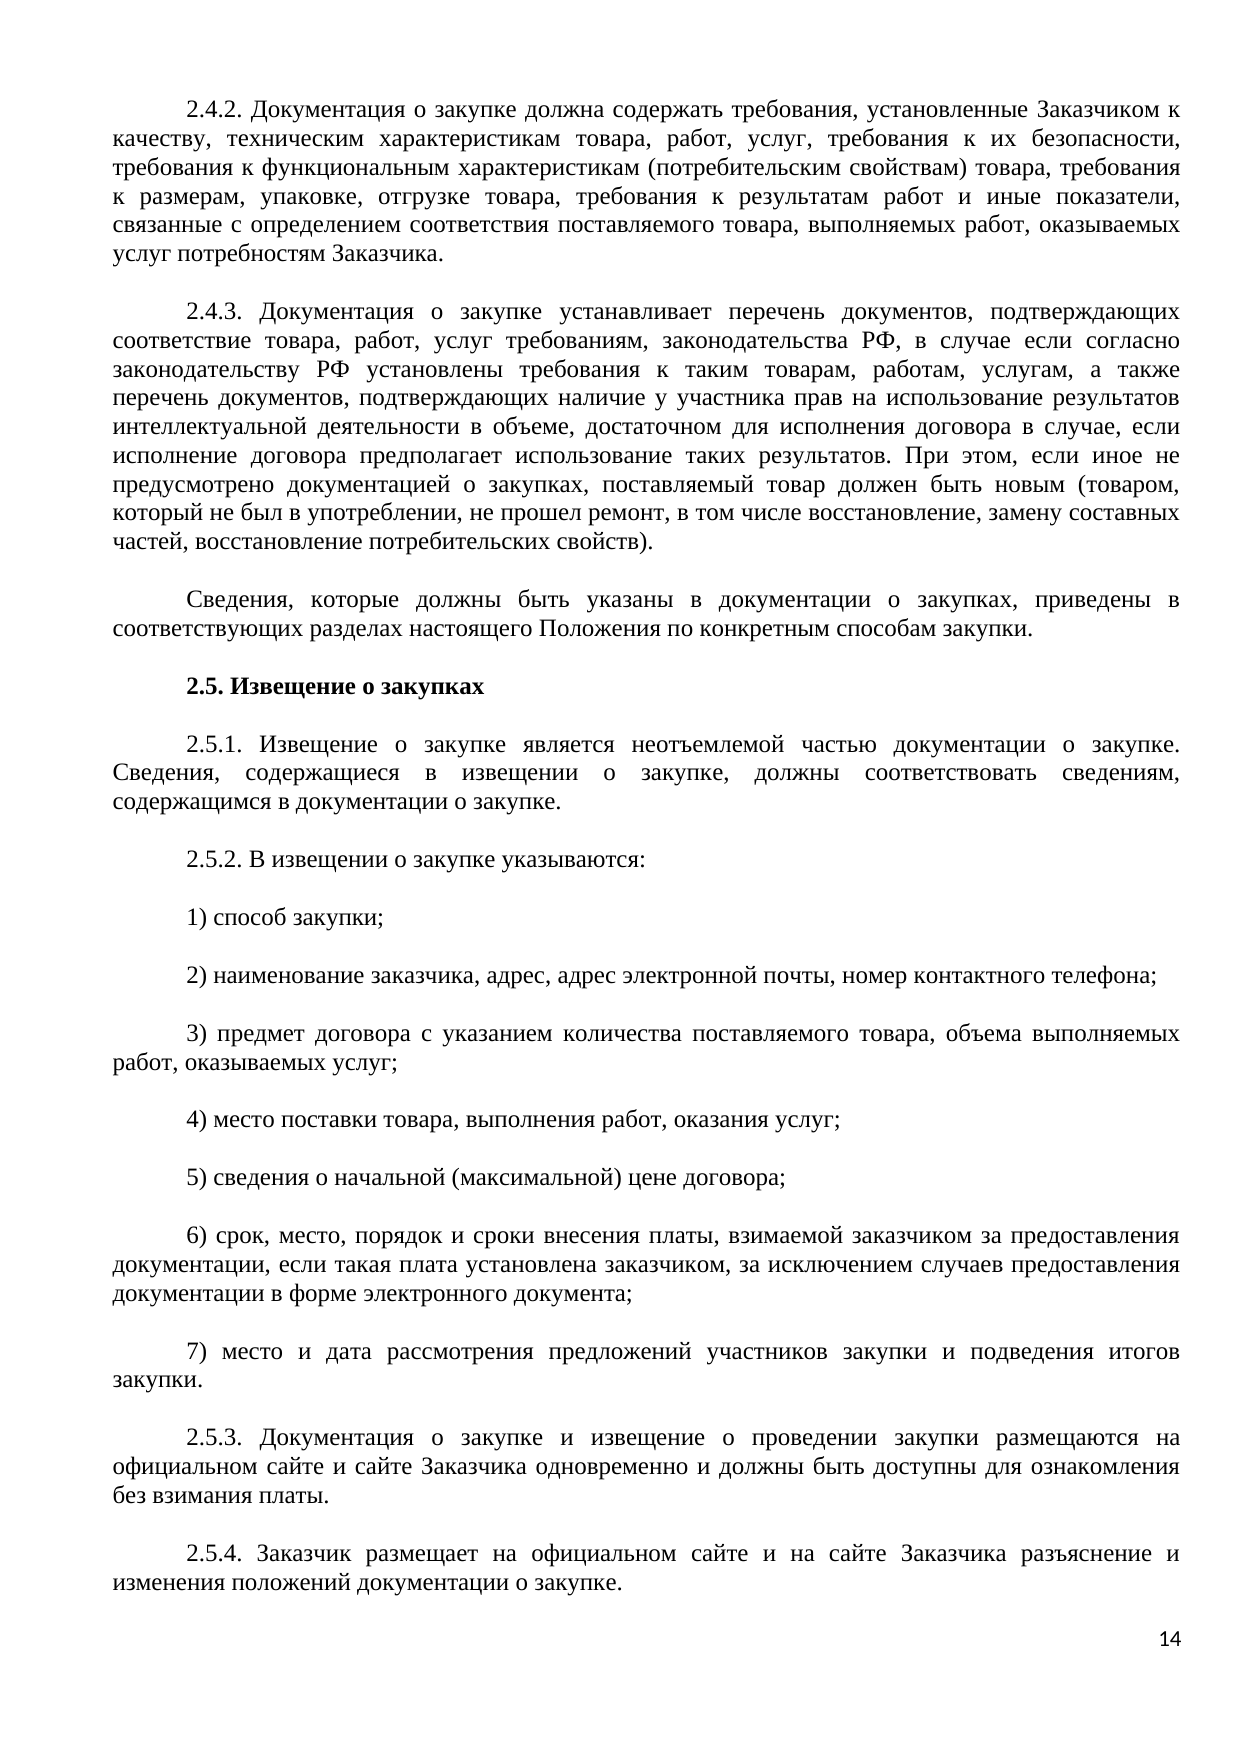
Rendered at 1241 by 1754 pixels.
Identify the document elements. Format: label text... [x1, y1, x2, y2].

text 1) способ закупки; [112, 902, 1181, 931]
text Сведения, которые должны быть указаны в документации о закупках, приведены в соответствующих разделах настоящего Положения по конкретным способам закупки. [112, 584, 1181, 642]
text 7) место и дата рассмотрения предложений участников закупки и подведения итогов закупки. [112, 1336, 1181, 1393]
text 2) наименование заказчика, адрес, адрес электронной почты, номер контактного телефона; [112, 960, 1181, 989]
text 2.4.3. Документация о закупке устанавливает перечень документов, подтверждающих соответствие товара, работ, услуг требованиям, законодательства РФ, в случае если согласно законодательству РФ установлены требования к таким товарам, работам, услугам, а также перечень документов, подтверждающих наличие у участника прав на использование результатов интеллектуальной деятельности в объеме, достаточном для исполнения договора в случае, если исполнение договора предполагает использование таких результатов. При этом, если иное не предусмотрено документацией о закупках, поставляемый товар должен быть новым (товаром, который не был в употреблении, не прошел ремонт, в том числе восстановление, замену составных частей, восстановление потребительских свойств). [112, 296, 1181, 555]
text 3) предмет договора с указанием количества поставляемого товара, объема выполняемых работ, оказываемых услуг; [112, 1018, 1181, 1075]
text 2.5.2. В извещении о закупке указываются: [112, 844, 1181, 873]
text 2.4.2. Документация о закупке должна содержать требования, установленные Заказчиком к качеству, техническим характеристикам товара, работ, услуг, требования к их безопасности, требования к функциональным характеристикам (потребительским свойствам) товара, требования к размерам, упаковке, отгрузке товара, требования к результатам работ и иные показатели, связанные с определением соответствия поставляемого товара, выполняемых работ, оказываемых услуг потребностям Заказчика. [112, 94, 1181, 267]
text 6) срок, место, порядок и сроки внесения платы, взимаемой заказчиком за предоставления документации, если такая плата установлена заказчиком, за исключением случаев предоставления документации в форме электронного документа; [112, 1220, 1181, 1307]
text 2.5.3. Документация о закупке и извещение о проведении закупки размещаются на официальном сайте и сайте Заказчика одновременно и должны быть доступны для ознакомления без взимания платы. [112, 1422, 1181, 1509]
text 2.5.1. Извещение о закупке является неотъемлемой частью документации о закупке. Сведения, содержащиеся в извещении о закупке, должны соответствовать сведениям, содержащимся в документации о закупке. [112, 729, 1181, 815]
text 4) место поставки товара, выполнения работ, оказания услуг; [112, 1104, 1181, 1133]
text 2.5. Извещение о закупках [112, 671, 1181, 699]
text 5) сведения о начальной (максимальной) цене договора; [112, 1162, 1181, 1191]
text 2.5.4. Заказчик размещает на официальном сайте и на сайте Заказчика разъяснение и изменения положений документации о закупке. [112, 1538, 1181, 1595]
